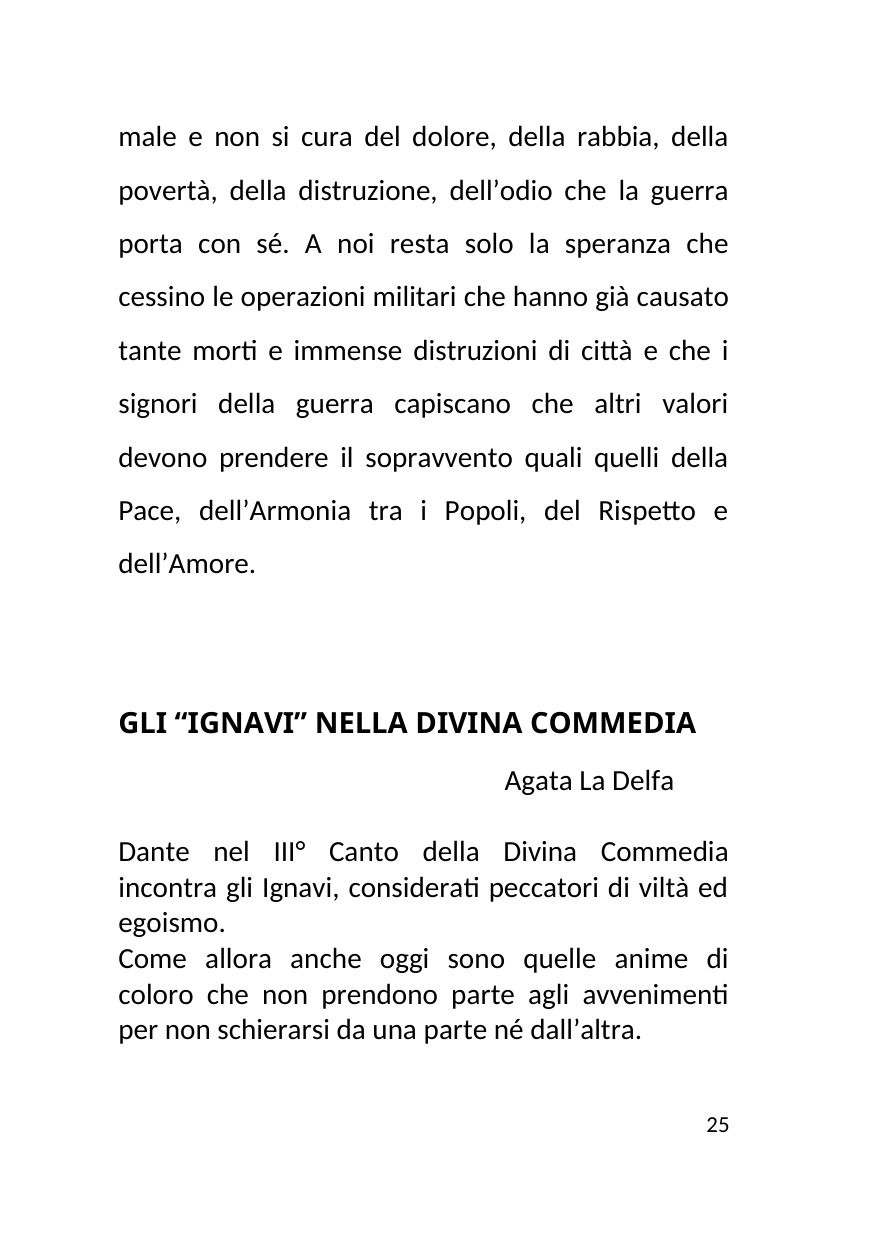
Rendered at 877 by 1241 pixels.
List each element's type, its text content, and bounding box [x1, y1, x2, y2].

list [118, 118, 729, 581]
list Agata La Delfa [193, 762, 729, 798]
list Come allora anche oggi sono quelle anime di coloro che non prendono parte agli avvenimenti per non schierarsi da una parte né dall’altra. [118, 940, 729, 1047]
subtitle GLI “IGNAVI” NELLA DIVINA COMMEDIA [118, 702, 729, 742]
list Dante nel III° Canto della Divina Commedia incontra gli Ignavi, considerati peccatori di viltà ed egoismo. [118, 833, 729, 940]
